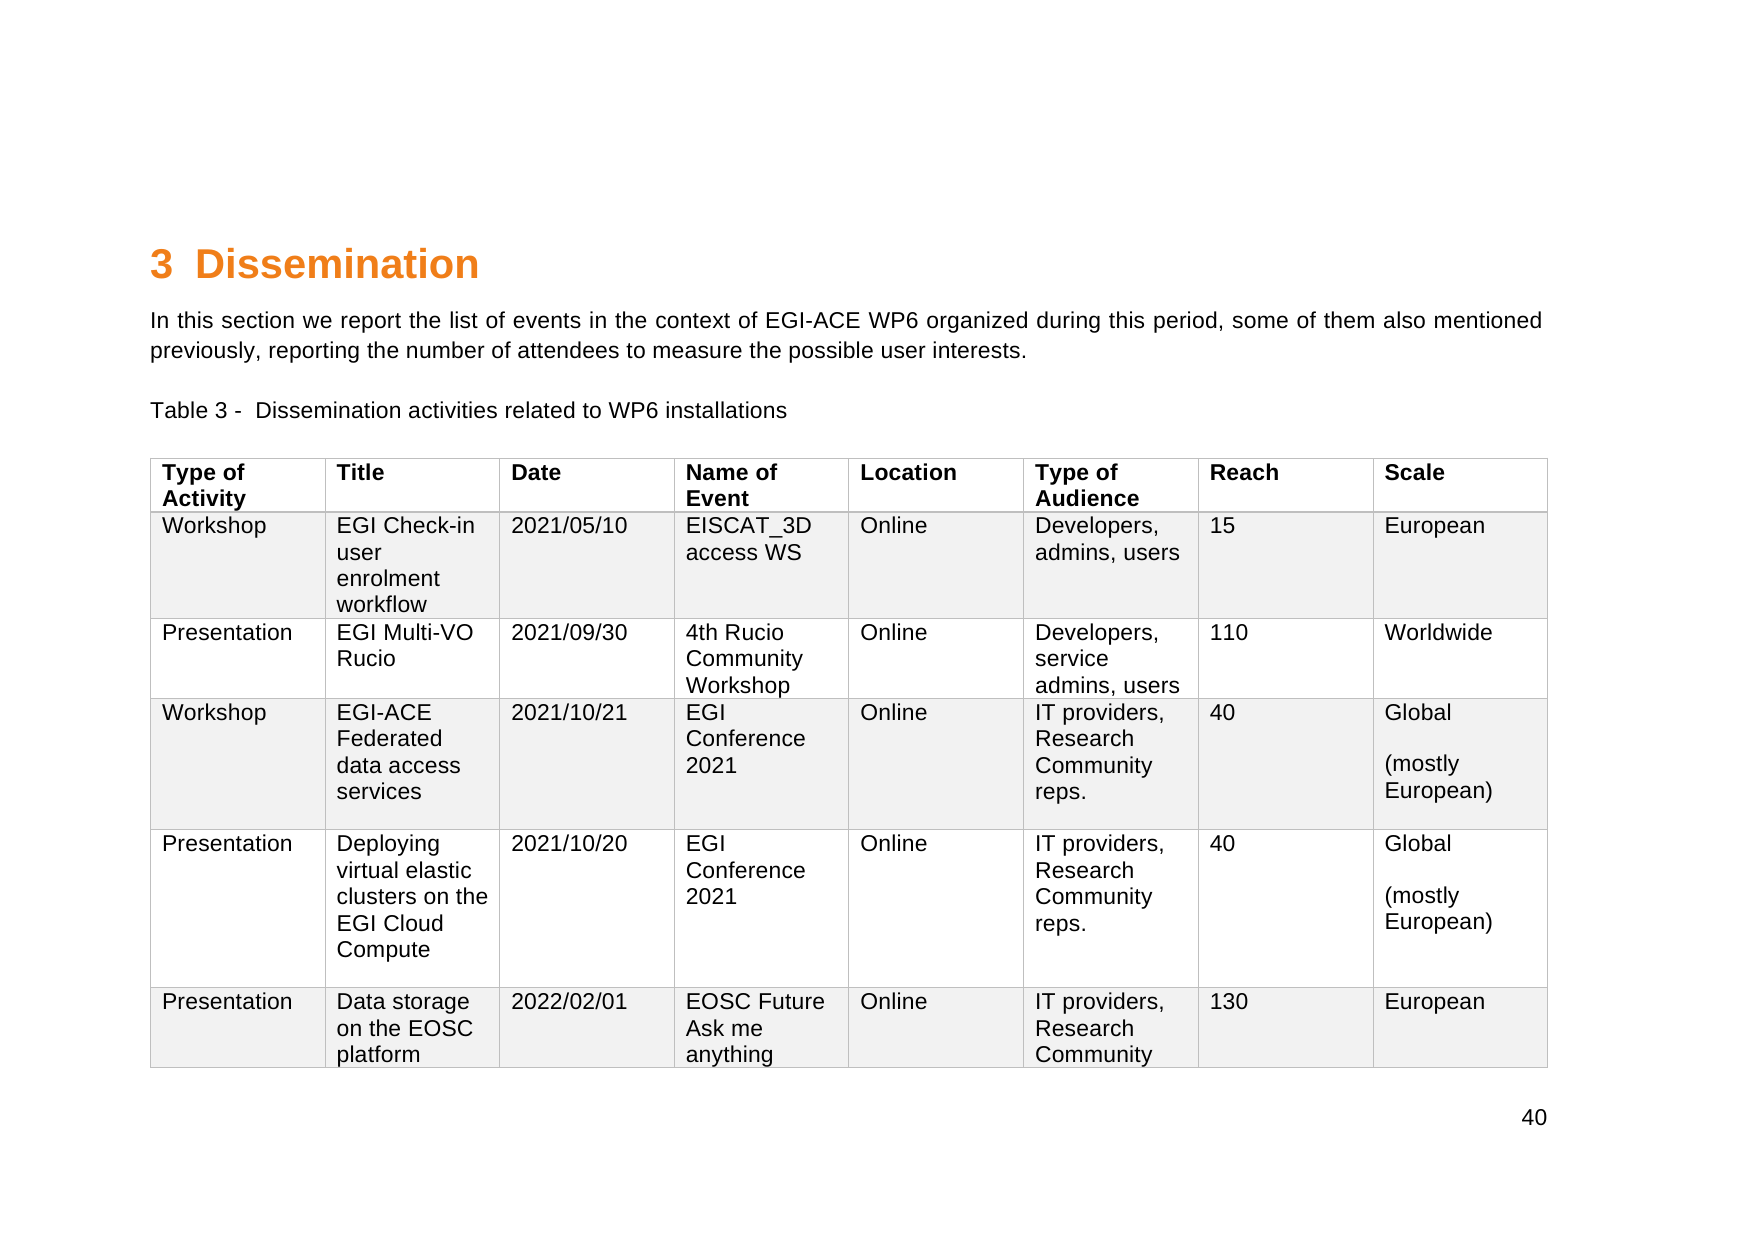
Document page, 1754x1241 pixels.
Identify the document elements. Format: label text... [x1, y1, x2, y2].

table_cell 2022/02/01 [500, 988, 674, 1067]
table_cell European [1374, 513, 1547, 618]
table_cell Global (mostly European) [1374, 699, 1547, 829]
table_cell Online [849, 699, 1023, 829]
table_header Title [326, 459, 499, 511]
table_cell European [1374, 988, 1547, 1067]
table_cell 130 [1199, 988, 1373, 1067]
table_cell 15 [1199, 513, 1373, 618]
subtitle Dissemination [150, 239, 1547, 287]
table_cell IT providers, Research Community reps. [1024, 830, 1198, 987]
table_cell 2021/05/10 [500, 513, 674, 618]
table_header Type of Audience [1024, 459, 1198, 511]
table_cell EISCAT_3D access WS [675, 513, 848, 618]
table_cell Worldwide [1374, 619, 1547, 698]
table_cell Developers, service admins, users [1024, 619, 1198, 698]
table_cell Developers, admins, users [1024, 513, 1198, 618]
table_header Date [500, 459, 674, 511]
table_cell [326, 988, 499, 1067]
table_cell 110 [1199, 619, 1373, 698]
table_cell Deploying virtual elastic clusters on the EGI Cloud Compute [326, 830, 499, 987]
table_cell Online [849, 619, 1023, 698]
table_cell Workshop [151, 699, 325, 829]
table_cell 2021/10/20 [500, 830, 674, 987]
table_cell Presentation [151, 619, 325, 698]
table_cell EGI Multi-VO Rucio [326, 619, 499, 698]
table_header Location [849, 459, 1023, 511]
table_cell Presentation [151, 830, 325, 987]
text In this section we report the list of events in the context of EGI-ACE WP6 organized during this period, some of them also mentioned previously, reporting the number of attendees to measure the possible user interests. [150, 307, 1547, 363]
table_cell Workshop [151, 513, 325, 618]
table_cell EGI Check-in user enrolment workflow [326, 513, 499, 618]
table_cell 2021/10/21 [500, 699, 674, 829]
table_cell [1024, 988, 1198, 1067]
table_cell EGI Conference 2021 [675, 699, 848, 829]
table_cell Online [849, 988, 1023, 1067]
table_header Type of Activity [151, 459, 325, 511]
table_cell EGI Conference 2021 [675, 830, 848, 987]
table_cell 4th Rucio Community Workshop [675, 619, 848, 698]
table_cell Online [849, 513, 1023, 618]
text Table 3 - Dissemination activities related to WP6 installations [150, 397, 1547, 423]
table_cell Online [849, 830, 1023, 987]
table_cell Global (mostly European) [1374, 830, 1547, 987]
table_header Scale [1374, 459, 1547, 511]
table_cell IT providers, Research Community reps. [1024, 699, 1198, 829]
table_cell Presentation [151, 988, 325, 1067]
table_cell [675, 988, 848, 1067]
table_header Name of Event [675, 459, 848, 511]
table_cell EGI-ACE Federated data access services [326, 699, 499, 829]
table_cell 40 [1199, 699, 1373, 829]
table_cell 2021/09/30 [500, 619, 674, 698]
table_header Reach [1199, 459, 1373, 511]
table_cell 40 [1199, 830, 1373, 987]
